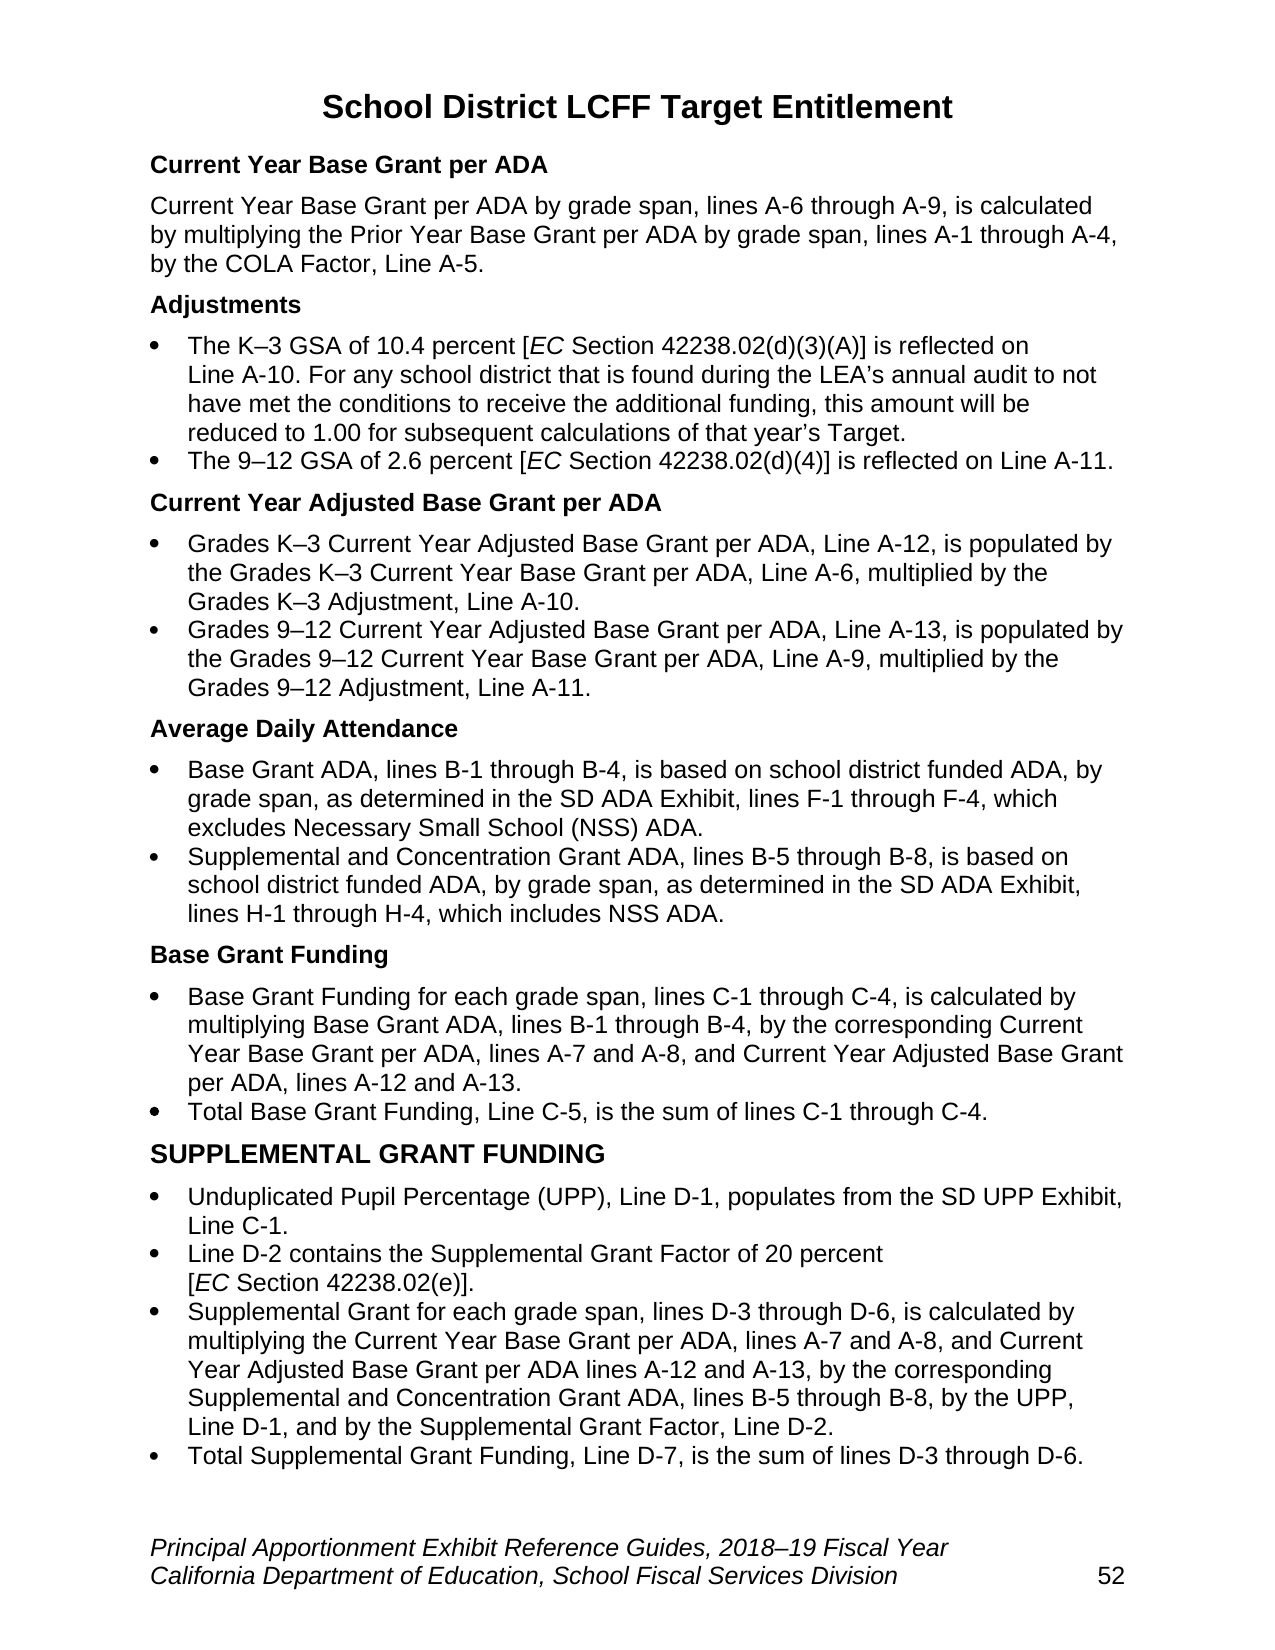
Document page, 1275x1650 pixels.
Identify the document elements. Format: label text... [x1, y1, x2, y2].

list Total Base Grant Funding, Line C-5, is the sum of lines C-1 through C-4. [150, 1097, 1125, 1126]
subtitle Adjustments [150, 290, 1125, 319]
subtitle Current Year Base Grant per ADA [150, 150, 1125, 179]
text Current Year Base Grant per ADA by grade span, lines A-6 through A-9, is calculated by multiplying the Prior Year Base Grant per ADA by grade span, lines A-1 through A-4, by the COLA Factor, Line A-5. [150, 191, 1125, 277]
list The K–3 GSA of 10.4 percent [EC Section 42238.02(d)(3)(A)] is reflected on Line A-10. For any school district that is found during the LEA’s annual audit to not have met the conditions to receive the additional funding, this amount will be reduced to 1.00 for subsequent calculations of that year’s Target. [150, 331, 1125, 446]
list Grades K–3 Current Year Adjusted Base Grant per ADA, Line A-12, is populated by the Grades K–3 Current Year Base Grant per ADA, Line A-6, multiplied by the Grades K–3 Adjustment, Line A-10. [150, 529, 1125, 615]
list Base Grant Funding for each grade span, lines C-1 through C-4, is calculated by multiplying Base Grant ADA, lines B-1 through B-4, by the corresponding Current Year Base Grant per ADA, lines A-7 and A-8, and Current Year Adjusted Base Grant per ADA, lines A-12 and A-13. [150, 982, 1125, 1097]
list Supplemental Grant for each grade span, lines D-3 through D-6, is calculated by multiplying the Current Year Base Grant per ADA, lines A-7 and A-8, and Current Year Adjusted Base Grant per ADA lines A-12 and A-13, by the corresponding Supplemental and Concentration Grant ADA, lines B-5 through B-8, by the UPP, Line D-1, and by the Supplemental Grant Factor, Line D-2. [150, 1297, 1125, 1441]
subtitle Current Year Adjusted Base Grant per ADA [150, 488, 1125, 516]
list Unduplicated Pupil Percentage (UPP), Line D-1, populates from the SD UPP Exhibit, Line C-1. [150, 1182, 1125, 1239]
list The 9–12 GSA of 2.6 percent [EC Section 42238.02(d)(4)] is reflected on Line A-11. [150, 446, 1125, 475]
list Base Grant ADA, lines B-1 through B-4, is based on school district funded ADA, by grade span, as determined in the SD ADA Exhibit, lines F-1 through F-4, which excludes Necessary Small School (NSS) ADA. [150, 755, 1125, 842]
list Supplemental and Concentration Grant ADA, lines B-5 through B-8, is based on school district funded ADA, by grade span, as determined in the SD ADA Exhibit, lines H-1 through H-4, which includes NSS ADA. [150, 842, 1125, 928]
list Total Supplemental Grant Funding, Line D-7, is the sum of lines D-3 through D-6. [150, 1441, 1125, 1470]
subtitle Base Grant Funding [150, 940, 1125, 969]
subtitle Average Daily Attendance [150, 714, 1125, 743]
subtitle SUPPLEMENTAL GRANT FUNDING [150, 1138, 1125, 1169]
list Grades 9–12 Current Year Adjusted Base Grant per ADA, Line A-13, is populated by the Grades 9–12 Current Year Base Grant per ADA, Line A-9, multiplied by the Grades 9–12 Adjustment, Line A-11. [150, 615, 1125, 702]
list Line D-2 contains the Supplemental Grant Factor of 20 percent [EC Section 42238.02(e)]. [150, 1239, 1125, 1297]
